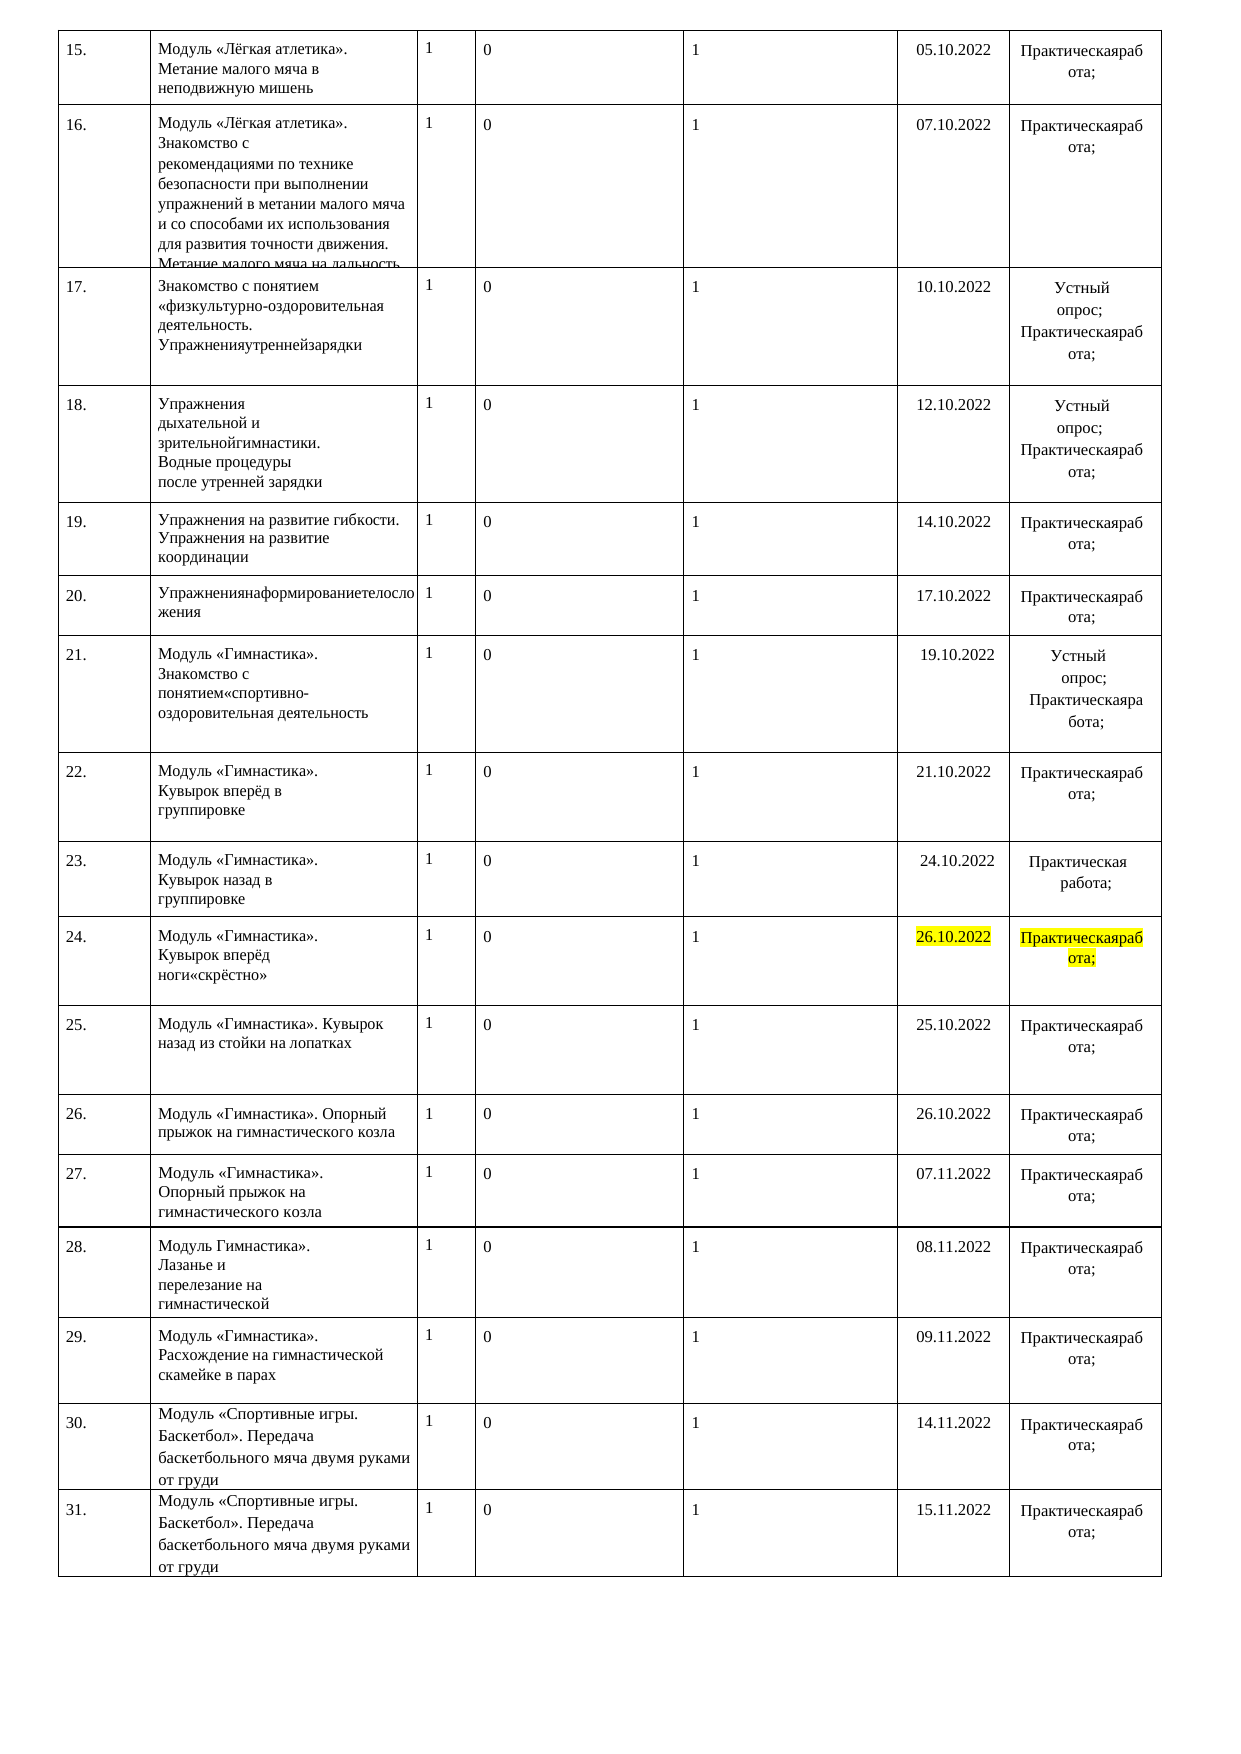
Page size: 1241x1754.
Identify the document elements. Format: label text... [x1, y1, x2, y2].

table_cell 1 [418, 105, 475, 267]
table_cell 28. [59, 1228, 150, 1317]
table_cell 19. [59, 503, 150, 575]
table_cell 0 [476, 31, 683, 104]
table_cell 1 [684, 1006, 897, 1093]
table_cell 25. [59, 1006, 150, 1093]
table_cell Модуль «Гимнастика». Расхождение на гимнастической скамейке в парах [151, 1318, 417, 1403]
table_cell Практическаяработа; [1010, 1006, 1161, 1093]
table_cell 1 [684, 636, 897, 752]
table_cell 0 [476, 503, 683, 575]
table_cell 27. [59, 1155, 150, 1226]
table_cell 1 [684, 1318, 897, 1403]
table_cell 1 [684, 842, 897, 916]
table_cell 1 [684, 1404, 897, 1489]
table_cell 24.10.2022 [898, 842, 1009, 916]
table_cell 1 [418, 1318, 475, 1403]
table_cell 1 [684, 268, 897, 384]
table_cell 1 [684, 105, 897, 267]
table_cell 1 [418, 386, 475, 502]
table_cell Практическаяработа; [1010, 576, 1161, 635]
table_cell 14.11.2022 [898, 1404, 1009, 1489]
table_cell Практическаяработа; [1010, 1490, 1161, 1576]
table_cell 1 [418, 842, 475, 916]
table_cell 0 [476, 636, 683, 752]
table_cell 31. [59, 1490, 150, 1576]
table_cell 24. [59, 917, 150, 1005]
table_cell Практическаяработа; [1010, 1095, 1161, 1154]
table_cell 0 [476, 1095, 683, 1154]
table_cell 1 [418, 1490, 475, 1576]
table_cell 1 [684, 386, 897, 502]
table_cell 1 [418, 1006, 475, 1093]
table_cell Практическаяработа; [1010, 1228, 1161, 1317]
table_cell 20. [59, 576, 150, 635]
table_cell 1 [418, 31, 475, 104]
table_cell Упражнениянаформированиетелосложения [151, 576, 417, 635]
table_cell 1 [684, 753, 897, 841]
table_cell Устный опрос; Практическаяработа; [1010, 268, 1161, 384]
table_cell Модуль «Гимнастика». Кувырок вперёд ноги«скрёстно» [151, 917, 417, 1005]
table_cell Модуль «Лёгкая атлетика». Метание малого мяча в неподвижную мишень [151, 31, 417, 104]
table_cell 15.11.2022 [898, 1490, 1009, 1576]
table_cell 10.10.2022 [898, 268, 1009, 384]
table_cell Практическаяработа; [1010, 31, 1161, 104]
table_cell 0 [476, 1155, 683, 1226]
table_cell 18. [59, 386, 150, 502]
table_cell 05.10.2022 [898, 31, 1009, 104]
table_cell 07.11.2022 [898, 1155, 1009, 1226]
table_cell Устный опрос; Практическаяработа; [1010, 636, 1161, 752]
table_cell 22. [59, 753, 150, 841]
table_cell 26.10.2022 [898, 1095, 1009, 1154]
table_cell 1 [418, 917, 475, 1005]
table_cell 21. [59, 636, 150, 752]
table_cell Практическаяработа; [1010, 1318, 1161, 1403]
table_cell Модуль «Гимнастика». Кувырок вперёд в группировке [151, 753, 417, 841]
table_cell 0 [476, 1490, 683, 1576]
table_cell 1 [418, 1095, 475, 1154]
table_cell Практическаяработа; [1010, 1155, 1161, 1226]
table_cell Практическаяработа; [1010, 503, 1161, 575]
table_cell 15. [59, 31, 150, 104]
table_cell 26.10.2022 [898, 917, 1009, 1005]
table_cell 19.10.2022 [898, 636, 1009, 752]
table_cell 12.10.2022 [898, 386, 1009, 502]
table_cell 1 [684, 917, 897, 1005]
table_cell 1 [684, 576, 897, 635]
table_cell Модуль «Гимнастика». Опорный прыжок на гимнастического козла [151, 1155, 417, 1226]
table_cell Практическаяработа; [1010, 105, 1161, 267]
table_cell 17.10.2022 [898, 576, 1009, 635]
table_cell 08.11.2022 [898, 1228, 1009, 1317]
table_cell 0 [476, 842, 683, 916]
table_cell 0 [476, 1228, 683, 1317]
table_cell 1 [684, 1095, 897, 1154]
table_cell Модуль Гимнастика». Лазанье и перелезание на гимнастической стенке [151, 1228, 417, 1317]
table_cell 1 [418, 1404, 475, 1489]
table_cell 0 [476, 917, 683, 1005]
table_cell Модуль «Гимнастика». Знакомство с понятием«спортивно-оздоровительная деятельность [151, 636, 417, 752]
table_cell 1 [418, 576, 475, 635]
table_cell Устный опрос; Практическаяработа; [1010, 386, 1161, 502]
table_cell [151, 1490, 417, 1576]
table_cell Практическаяработа; [1010, 753, 1161, 841]
table_cell 14.10.2022 [898, 503, 1009, 575]
table_cell 29. [59, 1318, 150, 1403]
table_cell 1 [684, 1490, 897, 1576]
table_cell 0 [476, 753, 683, 841]
table_cell 1 [418, 753, 475, 841]
table_cell 23. [59, 842, 150, 916]
table_cell 1 [418, 503, 475, 575]
table_cell 1 [418, 268, 475, 384]
table_cell 1 [684, 1155, 897, 1226]
table_cell 1 [684, 1228, 897, 1317]
table_cell 0 [476, 386, 683, 502]
table_cell 0 [476, 1318, 683, 1403]
table_cell 0 [476, 576, 683, 635]
table_cell Практическая работа; [1010, 842, 1161, 916]
table_cell 1 [418, 1228, 475, 1317]
table_cell Модуль «Гимнастика». Кувырок назад из стойки на лопатках [151, 1006, 417, 1093]
table_cell 30. [59, 1404, 150, 1489]
table_cell 26. [59, 1095, 150, 1154]
table_cell 1 [684, 31, 897, 104]
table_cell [151, 1404, 417, 1489]
table_cell 16. [59, 105, 150, 267]
table_cell 0 [476, 1006, 683, 1093]
table_cell 07.10.2022 [898, 105, 1009, 267]
table_cell 17. [59, 268, 150, 384]
table_cell 0 [476, 1404, 683, 1489]
table_cell Практическаяработа; [1010, 1404, 1161, 1489]
table_cell Модуль «Гимнастика». Кувырок назад в группировке [151, 842, 417, 916]
table_cell 1 [418, 636, 475, 752]
table_cell 09.11.2022 [898, 1318, 1009, 1403]
table_cell 0 [476, 268, 683, 384]
table_cell Упражнения дыхательной и зрительнойгимнастики. Водные процедуры после утренней зарядки [151, 386, 417, 502]
table_cell Модуль «Гимнастика». Опорный прыжок на гимнастического козла [151, 1095, 417, 1154]
table_cell Практическаяработа; [1010, 917, 1161, 1005]
table_cell 1 [684, 503, 897, 575]
table_cell Модуль «Лёгкая атлетика». Знакомство с рекомендациями по технике безопасности при выполнении упражнений в метании малого мяча и со способами их использования для развития точности движения. Метание малого мяча на дальность [151, 105, 417, 267]
table_cell Знакомство с понятием «физкультурно-оздоровительная деятельность. Упражненияутреннейзарядки [151, 268, 417, 384]
table_cell 1 [418, 1155, 475, 1226]
table_cell Упражнения на развитие гибкости. Упражнения на развитие координации [151, 503, 417, 575]
table_cell 0 [476, 105, 683, 267]
table_cell 25.10.2022 [898, 1006, 1009, 1093]
table_cell 21.10.2022 [898, 753, 1009, 841]
